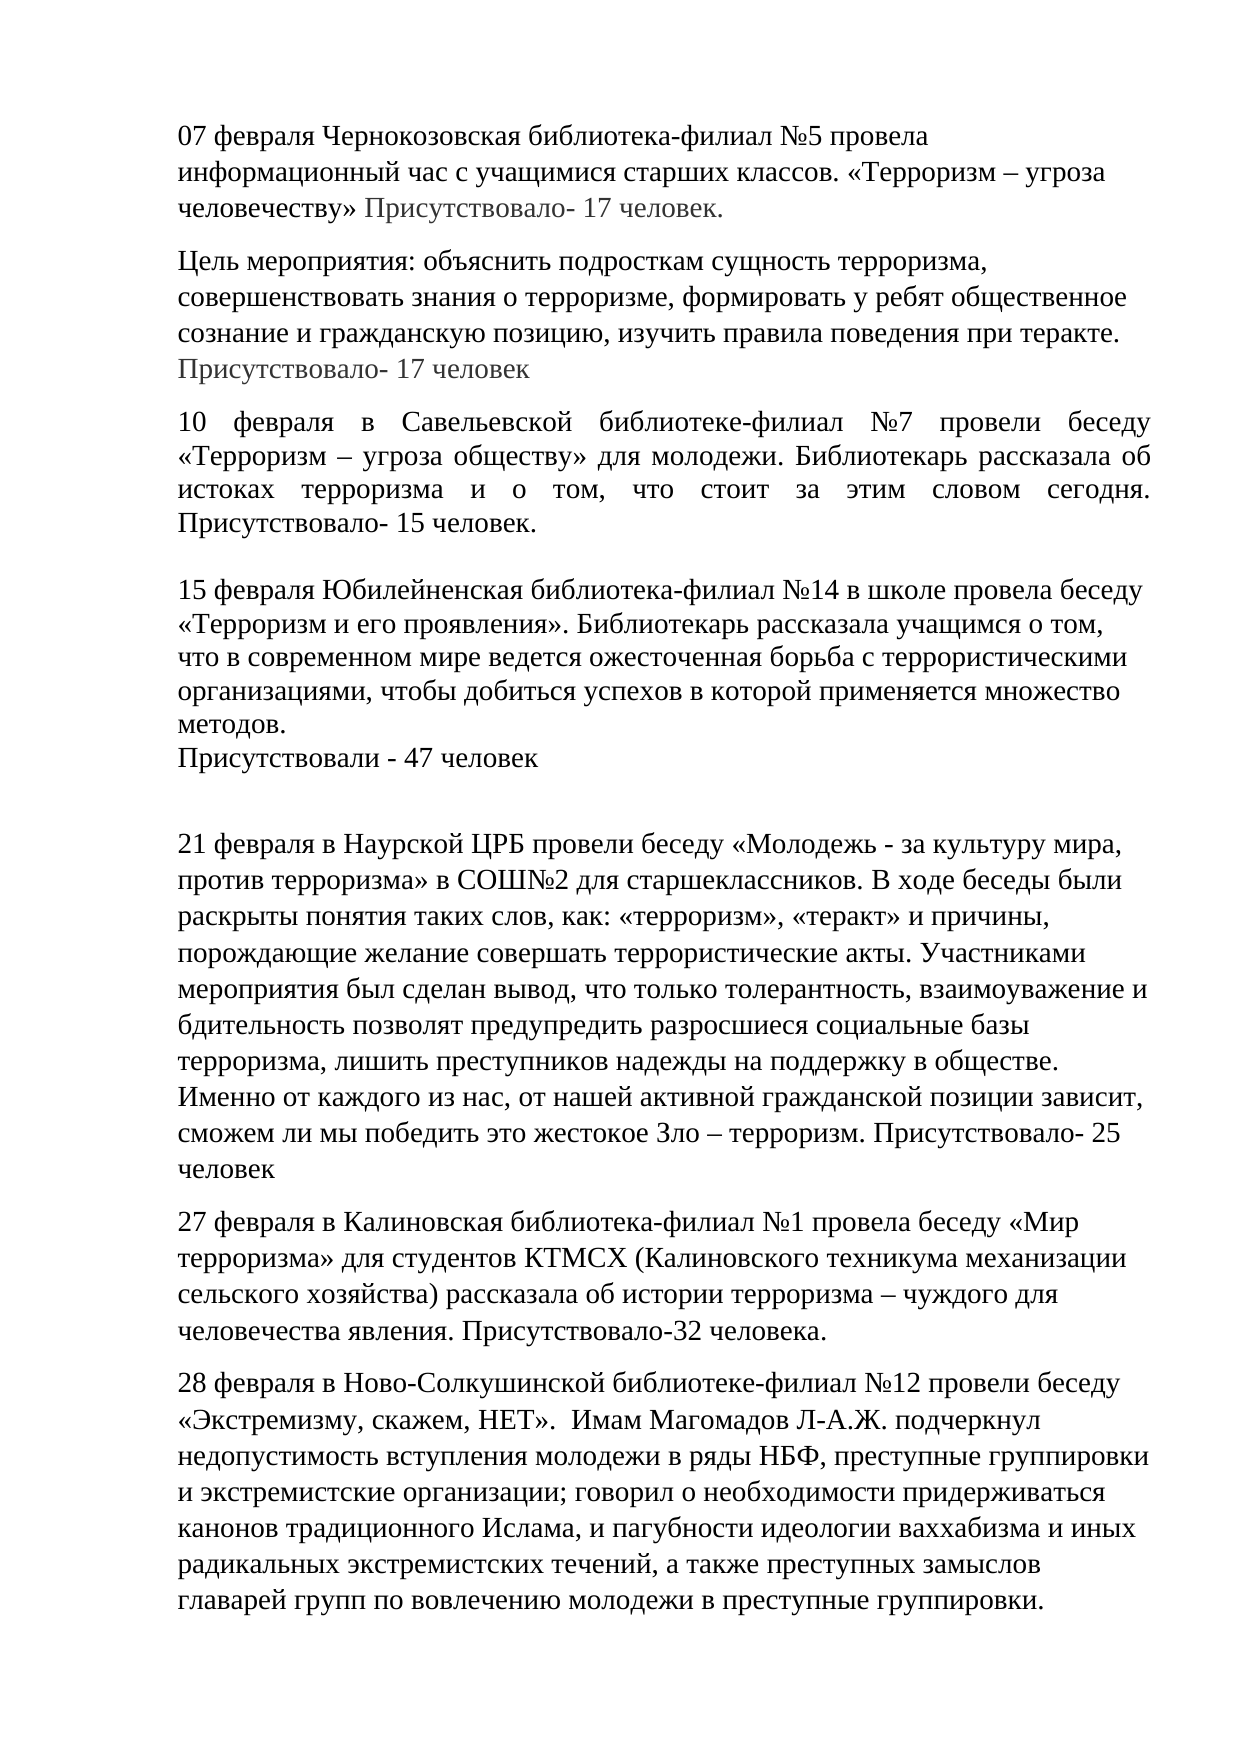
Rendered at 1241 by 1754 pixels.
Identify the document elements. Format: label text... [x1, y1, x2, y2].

text 21 февраля в Наурской ЦРБ провели беседу «Молодежь - за культуру мира, против терроризма» в СОШ№2 для старшеклассников. В ходе беседы были раскрыты понятия таких слов, как: «терроризм», «теракт» и причины, порождающие желание совершать террористические акты. Участниками мероприятия был сделан вывод, что только толерантность, взаимоуважение и бдительность позволят предупредить разросшиеся социальные базы терроризма, лишить преступников надежды на поддержку в обществе. Именно от каждого из нас, от нашей активной гражданской позиции зависит, сможем ли мы победить это жестокое Зло – терроризм. Присутствовало- 25 человек [177, 826, 1152, 1185]
text Присутствовали - 47 человек [177, 740, 1152, 773]
text 27 февраля в Калиновская библиотека-филиал №1 провела беседу «Мир терроризма» для студентов КТМСХ (Калиновского техникума механизации сельского хозяйства) рассказала об истории терроризма – чуждого для человечества явления. Присутствовало-32 человека. [177, 1204, 1152, 1346]
text 15 февраля Юбилейненская библиотека-филиал №14 в школе провела беседу «Терроризм и его проявления». Библиотекарь рассказала учащимся о том, что в современном мире ведется ожесточенная борьба с террористическими организациями, чтобы добиться успехов в которой применяется множество методов. [177, 572, 1152, 740]
text Цель мероприятия: объяснить подросткам сущность терроризма, совершенствовать знания о терроризме, формировать у ребят общественное сознание и гражданскую позицию, изучить правила поведения при теракте. Присутствовало- 17 человек [177, 243, 1152, 385]
text 10 февраля в Савельевской библиотеке-филиал №7 провели беседу «Терроризм – угроза обществу» для молодежи. Библиотекарь рассказала об истоках терроризма и о том, что стоит за этим словом сегодня. Присутствовало- 15 человек. [177, 404, 1152, 539]
text 07 февраля Чернокозовская библиотека-филиал №5 провела информационный час с учащимися старших классов. «Терроризм – угроза человечеству» Присутствовало- 17 человек. [177, 118, 1152, 224]
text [177, 1366, 1152, 1616]
